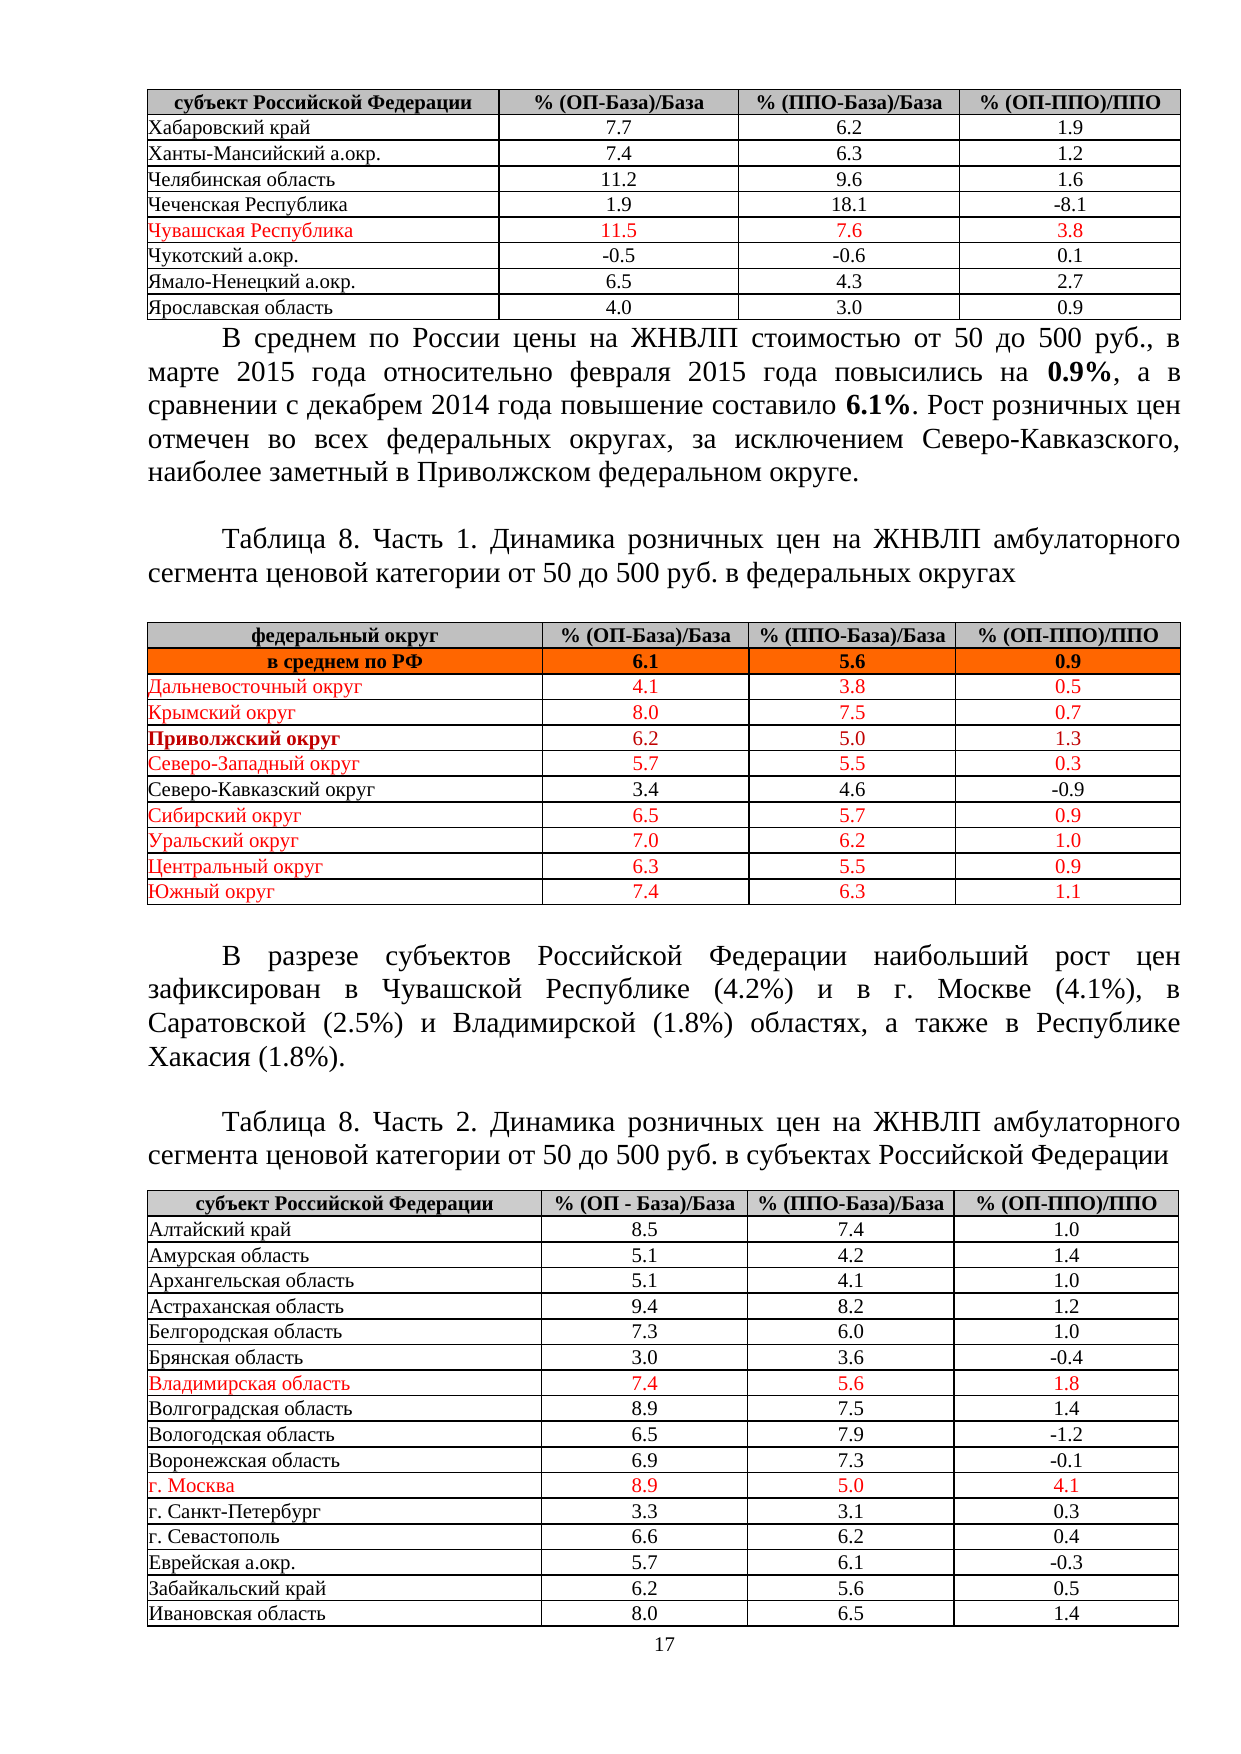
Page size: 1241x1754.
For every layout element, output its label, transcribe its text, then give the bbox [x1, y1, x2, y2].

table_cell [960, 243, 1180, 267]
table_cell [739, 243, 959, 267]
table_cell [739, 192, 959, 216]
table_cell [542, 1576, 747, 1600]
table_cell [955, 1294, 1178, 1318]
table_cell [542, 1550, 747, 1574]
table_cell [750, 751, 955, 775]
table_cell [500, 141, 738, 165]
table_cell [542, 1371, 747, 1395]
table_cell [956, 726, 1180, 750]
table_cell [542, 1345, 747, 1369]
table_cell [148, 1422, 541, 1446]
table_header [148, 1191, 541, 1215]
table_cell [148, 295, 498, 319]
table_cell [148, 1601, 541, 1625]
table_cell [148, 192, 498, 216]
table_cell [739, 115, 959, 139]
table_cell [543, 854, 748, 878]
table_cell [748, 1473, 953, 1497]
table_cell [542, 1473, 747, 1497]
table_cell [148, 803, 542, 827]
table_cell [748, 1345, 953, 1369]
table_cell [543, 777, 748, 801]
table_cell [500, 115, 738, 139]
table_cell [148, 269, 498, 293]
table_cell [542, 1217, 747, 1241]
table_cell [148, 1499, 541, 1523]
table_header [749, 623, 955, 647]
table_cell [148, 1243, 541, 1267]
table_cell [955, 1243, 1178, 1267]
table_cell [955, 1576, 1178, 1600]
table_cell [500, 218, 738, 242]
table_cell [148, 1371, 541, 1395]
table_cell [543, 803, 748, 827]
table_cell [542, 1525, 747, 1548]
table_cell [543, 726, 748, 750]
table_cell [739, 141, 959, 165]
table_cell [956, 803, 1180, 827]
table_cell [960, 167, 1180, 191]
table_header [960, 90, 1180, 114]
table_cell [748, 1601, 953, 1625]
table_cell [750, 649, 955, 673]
text Таблица 8. Часть 1. Динамика розничных цен на ЖНВЛП амбулаторного сегмента ценовой категории от 50 до 500 руб. в федеральных округах [148, 522, 1181, 589]
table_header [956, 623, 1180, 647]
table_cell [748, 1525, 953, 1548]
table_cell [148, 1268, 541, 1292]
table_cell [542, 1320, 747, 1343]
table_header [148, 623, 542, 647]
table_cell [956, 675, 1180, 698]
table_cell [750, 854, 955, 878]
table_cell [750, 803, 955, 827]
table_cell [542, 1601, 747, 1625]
text В среднем по России цены на ЖНВЛП стоимостью от 50 до 500 руб., в марте 2015 года относительно февраля 2015 года повысились на 0.9%, а в сравнении с декабрем 2014 года повышение составило 6.1%. Рост розничных цен отмечен во всех федеральных округах, за исключением Северо-Кавказского, наиболее заметный в Приволжском федеральном округе. [148, 320, 1181, 488]
text В разрезе субъектов Российской Федерации наибольший рост цен зафиксирован в Чувашской Республике (4.2%) и в г. Москве (4.1%), в Саратовской (2.5%) и Владимирской (1.8%) областях, а также в Республике Хакасия (1.8%). [148, 938, 1181, 1072]
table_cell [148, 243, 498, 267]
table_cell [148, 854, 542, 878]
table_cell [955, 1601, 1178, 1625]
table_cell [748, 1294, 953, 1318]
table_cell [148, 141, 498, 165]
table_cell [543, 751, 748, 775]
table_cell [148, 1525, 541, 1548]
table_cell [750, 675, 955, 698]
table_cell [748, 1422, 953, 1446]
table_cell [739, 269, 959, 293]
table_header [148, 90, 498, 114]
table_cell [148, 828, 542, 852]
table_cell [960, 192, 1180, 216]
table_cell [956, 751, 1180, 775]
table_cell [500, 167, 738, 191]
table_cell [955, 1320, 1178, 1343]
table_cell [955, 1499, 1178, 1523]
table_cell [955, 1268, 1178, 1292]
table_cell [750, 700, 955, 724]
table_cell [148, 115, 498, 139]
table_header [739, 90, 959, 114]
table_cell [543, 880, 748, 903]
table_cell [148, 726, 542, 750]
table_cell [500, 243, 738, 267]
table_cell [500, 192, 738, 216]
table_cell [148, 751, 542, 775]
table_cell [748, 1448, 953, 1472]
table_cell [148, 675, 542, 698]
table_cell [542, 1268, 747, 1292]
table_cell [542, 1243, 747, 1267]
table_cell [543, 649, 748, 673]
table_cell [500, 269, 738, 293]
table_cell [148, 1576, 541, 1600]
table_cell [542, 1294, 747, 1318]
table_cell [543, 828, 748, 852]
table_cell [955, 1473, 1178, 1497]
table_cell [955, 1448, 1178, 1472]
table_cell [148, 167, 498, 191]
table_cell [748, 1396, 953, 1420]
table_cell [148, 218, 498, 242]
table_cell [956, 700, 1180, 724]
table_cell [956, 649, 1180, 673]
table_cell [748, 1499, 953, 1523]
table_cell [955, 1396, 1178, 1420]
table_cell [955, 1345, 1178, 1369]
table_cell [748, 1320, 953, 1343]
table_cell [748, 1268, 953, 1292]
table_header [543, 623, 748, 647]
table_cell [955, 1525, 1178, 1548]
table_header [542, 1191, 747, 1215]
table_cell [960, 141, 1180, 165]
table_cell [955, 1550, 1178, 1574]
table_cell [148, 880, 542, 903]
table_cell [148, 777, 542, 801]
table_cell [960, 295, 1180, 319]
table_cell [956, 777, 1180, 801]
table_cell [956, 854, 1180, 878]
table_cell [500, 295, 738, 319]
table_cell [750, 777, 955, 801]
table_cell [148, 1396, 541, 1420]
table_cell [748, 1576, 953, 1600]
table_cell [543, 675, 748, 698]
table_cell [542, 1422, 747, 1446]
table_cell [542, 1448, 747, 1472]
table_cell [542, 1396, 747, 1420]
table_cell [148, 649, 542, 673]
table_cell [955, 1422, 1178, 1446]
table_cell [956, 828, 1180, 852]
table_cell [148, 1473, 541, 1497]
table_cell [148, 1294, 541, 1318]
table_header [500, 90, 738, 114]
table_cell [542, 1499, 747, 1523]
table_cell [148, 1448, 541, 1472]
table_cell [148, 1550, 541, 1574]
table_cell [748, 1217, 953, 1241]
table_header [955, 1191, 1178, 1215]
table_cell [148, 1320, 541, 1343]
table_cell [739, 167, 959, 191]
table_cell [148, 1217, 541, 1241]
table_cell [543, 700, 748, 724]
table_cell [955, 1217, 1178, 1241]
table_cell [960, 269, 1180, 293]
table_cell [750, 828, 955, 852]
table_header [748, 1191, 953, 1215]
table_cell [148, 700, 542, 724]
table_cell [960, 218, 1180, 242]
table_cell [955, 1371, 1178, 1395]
text Таблица 8. Часть 2. Динамика розничных цен на ЖНВЛП амбулаторного сегмента ценовой категории от 50 до 500 руб. в субъектах Российской Федерации [148, 1104, 1181, 1171]
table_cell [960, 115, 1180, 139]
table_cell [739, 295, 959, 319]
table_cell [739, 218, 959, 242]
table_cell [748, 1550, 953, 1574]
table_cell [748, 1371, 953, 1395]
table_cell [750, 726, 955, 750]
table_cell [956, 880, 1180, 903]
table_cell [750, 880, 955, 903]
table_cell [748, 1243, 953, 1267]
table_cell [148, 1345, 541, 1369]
